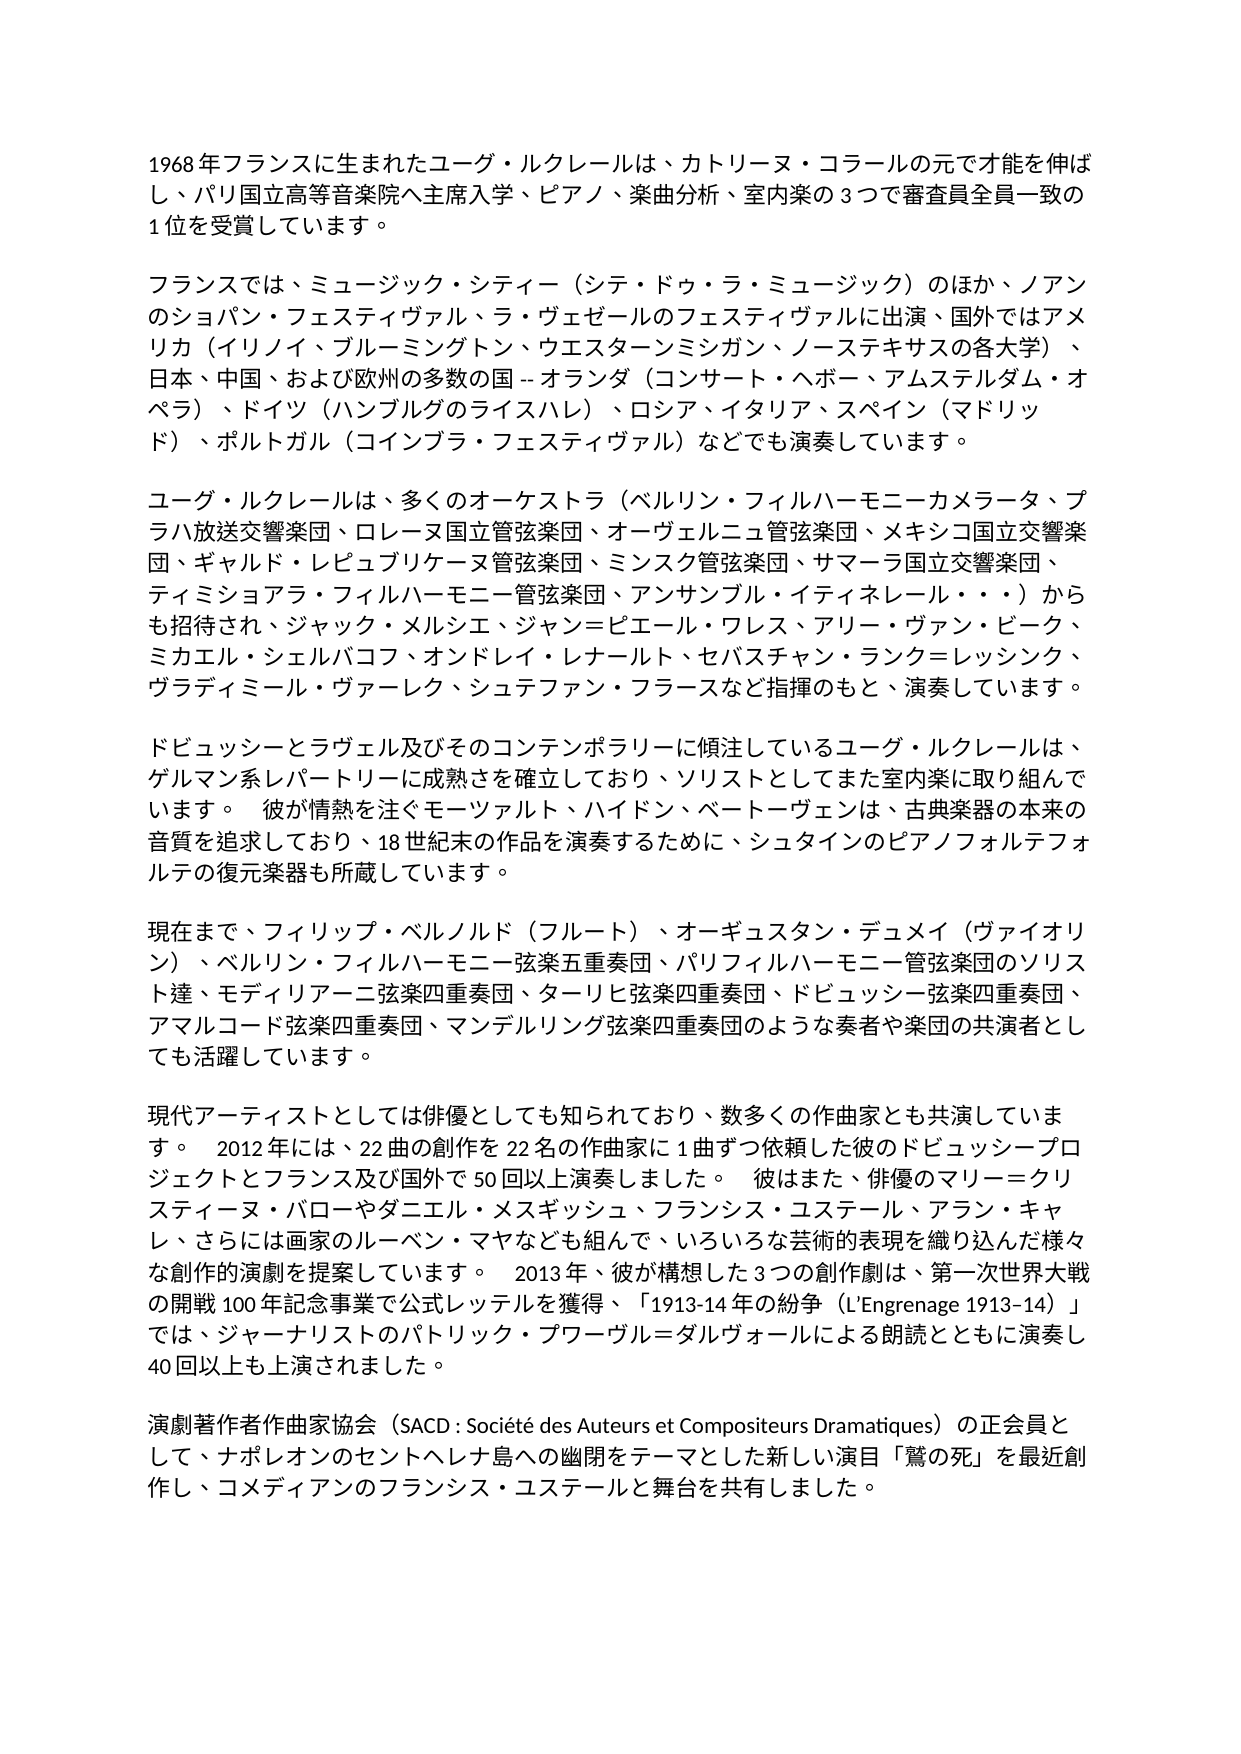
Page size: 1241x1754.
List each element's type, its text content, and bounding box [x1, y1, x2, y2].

text 現在まで、フィリップ・ベルノルド（フルート）、オーギュスタン・デュメイ（ヴァイオリン）、ベルリン・フィルハーモニー弦楽五重奏団、パリフィルハーモニー管弦楽団のソリスト達、モディリアーニ弦楽四重奏団、ターリヒ弦楽四重奏団、ドビュッシー弦楽四重奏団、アマルコード弦楽四重奏団、マンデルリング弦楽四重奏団のような奏者や楽団の共演者としても活躍しています。 [148, 916, 1093, 1072]
text ユーグ・ルクレールは、多くのオーケストラ（ベルリン・フィルハーモニーカメラータ、プラハ放送交響楽団、ロレーヌ国立管弦楽団、オーヴェルニュ管弦楽団、メキシコ国立交響楽団、ギャルド・レピュブリケーヌ管弦楽団、ミンスク管弦楽団、サマーラ国立交響楽団、ティミショアラ・フィルハーモニー管弦楽団、アンサンブル・イティネレール・・・）からも招待され、ジャック・メルシエ、ジャン＝ピエール・ワレス、アリー・ヴァン・ビーク、ミカエル・シェルバコフ、オンドレイ・レナールト、セバスチャン・ランク＝レッシンク、ヴラディミール・ヴァーレク、シュテファン・フラースなど指揮のもと、演奏しています。 [148, 485, 1093, 704]
text 1968年フランスに生まれたユーグ・ルクレールは、カトリーヌ・コラールの元で才能を伸ばし、パリ国立高等音楽院へ主席入学、ピアノ、楽曲分析、室内楽の3つで審査員全員一致の1位を受賞しています。 [148, 148, 1093, 241]
text ドビュッシーとラヴェル及びそのコンテンポラリーに傾注しているユーグ・ルクレールは、ゲルマン系レパートリーに成熟さを確立しており、ソリストとしてまた室内楽に取り組んでいます。 彼が情熱を注ぐモーツァルト、ハイドン、ベートーヴェンは、古典楽器の本来の音質を追求しており、18世紀末の作品を演奏するために、シュタインのピアノフォルテフォルテの復元楽器も所蔵しています。 [148, 732, 1093, 888]
text 演劇著作者作曲家協会（SACD : Société des Auteurs et Compositeurs Dramatiques）の正会員として、ナポレオンのセントヘレナ島への幽閉をテーマとした新しい演目「鷲の死」を最近創作し、コメディアンのフランシス・ユステールと舞台を共有しました。 [148, 1409, 1093, 1503]
text 現代アーティストとしては俳優としても知られており、数多くの作曲家とも共演しています。 2012年には、22曲の創作を22名の作曲家に1曲ずつ依頼した彼のドビュッシープロジェクトとフランス及び国外で50回以上演奏しました。 彼はまた、俳優のマリー＝クリスティーヌ・バローやダニエル・メスギッシュ、フランシス・ユステール、アラン・キャレ、さらには画家のルーベン・マヤなども組んで、いろいろな芸術的表現を織り込んだ様々な創作的演劇を提案しています。 2013年、彼が構想した3つの創作劇は、第一次世界大戦の開戦100年記念事業で公式レッテルを獲得、「1913-14年の紛争（L’Engrenage 1913–14）」では、ジャーナリストのパトリック・プワーヴル＝ダルヴォールによる朗読とともに演奏し40回以上も上演されました。 [148, 1100, 1093, 1381]
text フランスでは、ミュージック・シティー（シテ・ドゥ・ラ・ミュージック）のほか、ノアンのショパン・フェスティヴァル、ラ・ヴェゼールのフェスティヴァルに出演、国外ではアメリカ（イリノイ、ブルーミングトン、ウエスターンミシガン、ノーステキサスの各大学）、日本、中国、および欧州の多数の国 -- オランダ（コンサート・ヘボー、アムステルダム・オペラ）、ドイツ（ハンブルグのライスハレ）、ロシア、イタリア、スペイン（マドリッド）、ポルトガル（コインブラ・フェスティヴァル）などでも演奏しています。 [148, 269, 1093, 457]
